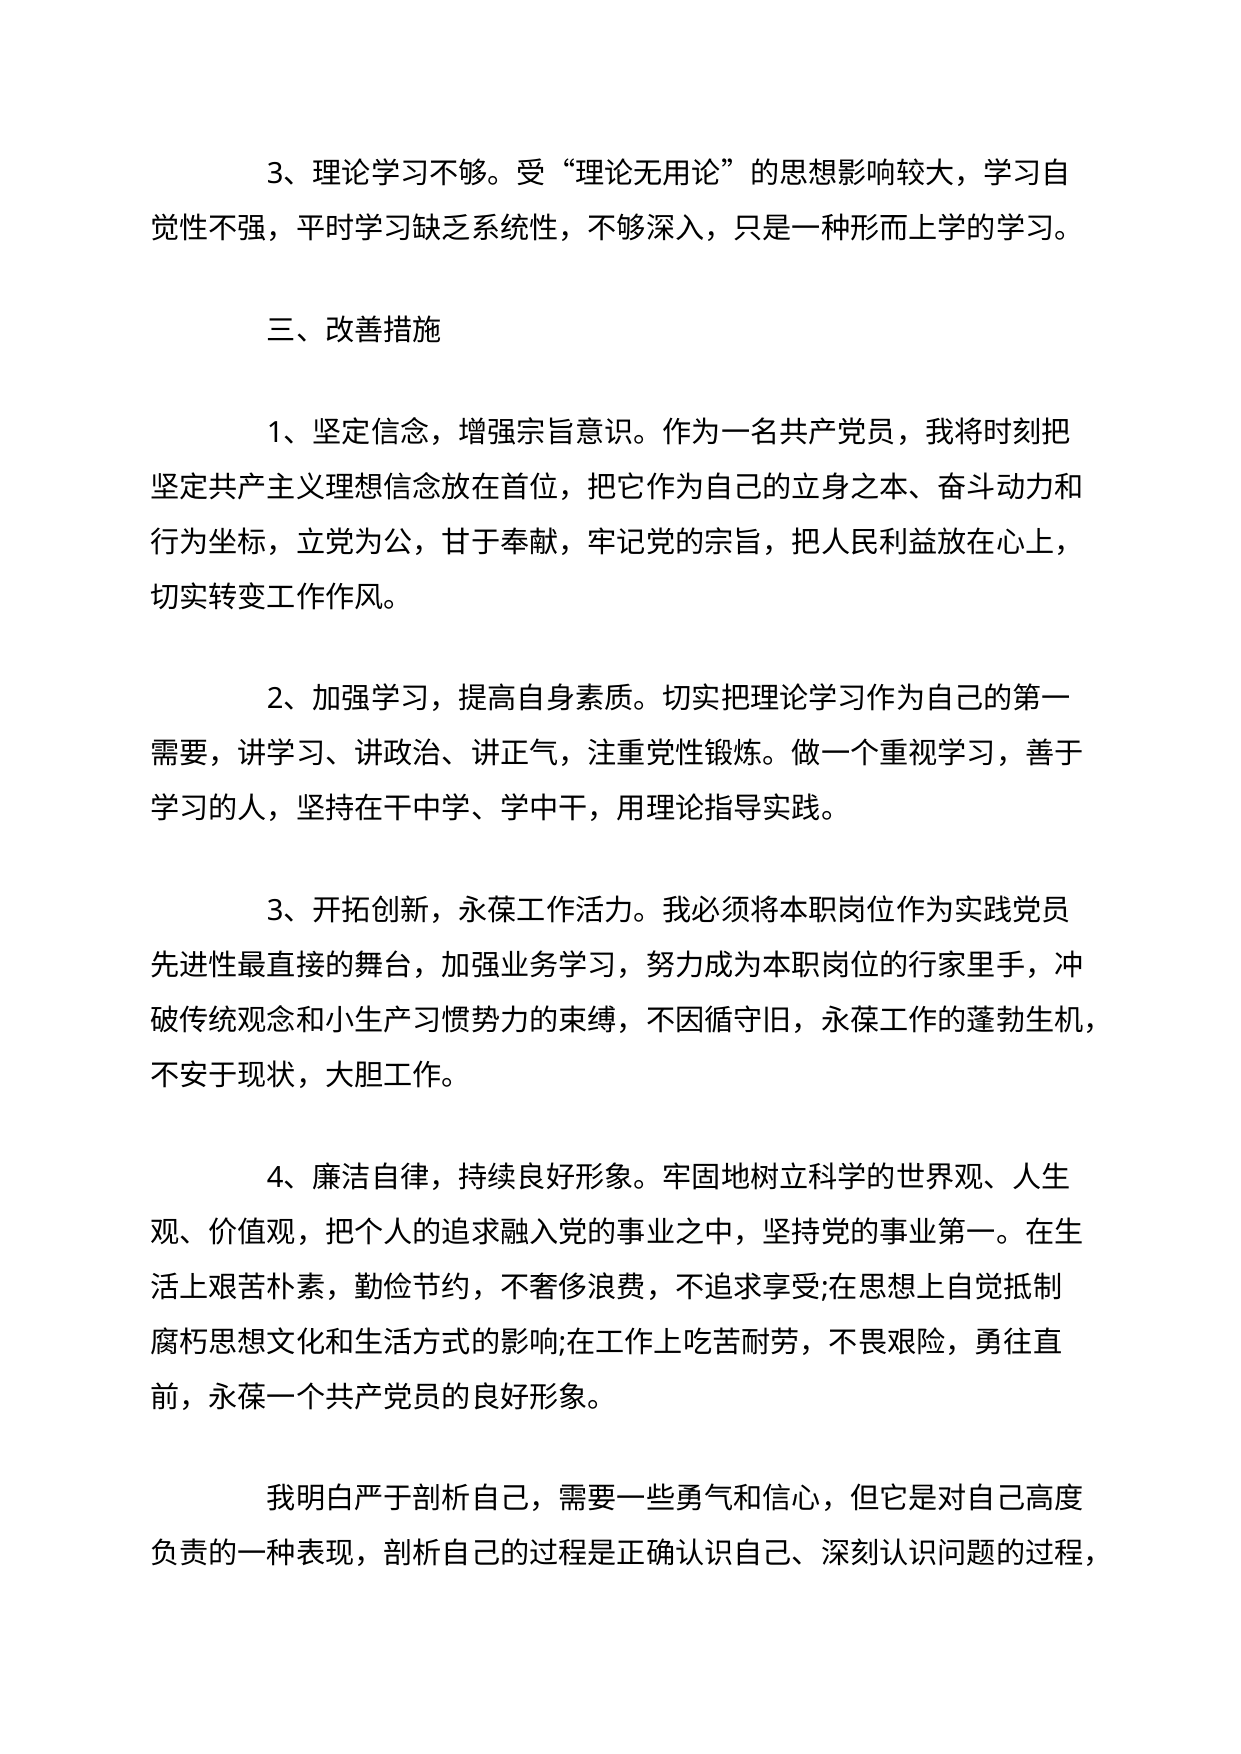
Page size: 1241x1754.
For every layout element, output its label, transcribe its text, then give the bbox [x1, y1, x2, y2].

text 3、开拓创新，永葆工作活力。我必须将本职岗位作为实践党员先进性最直接的舞台，加强业务学习，努力成为本职岗位的行家里手，冲破传统观念和小生产习惯势力的束缚，不因循守旧，永葆工作的蓬勃生机，不安于现状，大胆工作。 [150, 887, 1090, 1094]
text 三、改善措施 [150, 307, 1090, 349]
text 3、理论学习不够。受“理论无用论”的思想影响较大，学习自觉性不强，平时学习缺乏系统性，不够深入，只是一种形而上学的学习。 [150, 150, 1090, 247]
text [150, 1475, 1090, 1572]
text 1、坚定信念，增强宗旨意识。作为一名共产党员，我将时刻把坚定共产主义理想信念放在首位，把它作为自己的立身之本、奋斗动力和行为坐标，立党为公，甘于奉献，牢记党的宗旨，把人民利益放在心上，切实转变工作作风。 [150, 408, 1090, 616]
text 4、廉洁自律，持续良好形象。牢固地树立科学的世界观、人生观、价值观，把个人的追求融入党的事业之中，坚持党的事业第一。在生活上艰苦朴素，勤俭节约，不奢侈浪费，不追求享受;在思想上自觉抵制腐朽思想文化和生活方式的影响;在工作上吃苦耐劳，不畏艰险，勇往直前，永葆一个共产党员的良好形象。 [150, 1153, 1090, 1416]
text 2、加强学习，提高自身素质。切实把理论学习作为自己的第一需要，讲学习、讲政治、讲正气，注重党性锻炼。做一个重视学习，善于学习的人，坚持在干中学、学中干，用理论指导实践。 [150, 675, 1090, 827]
